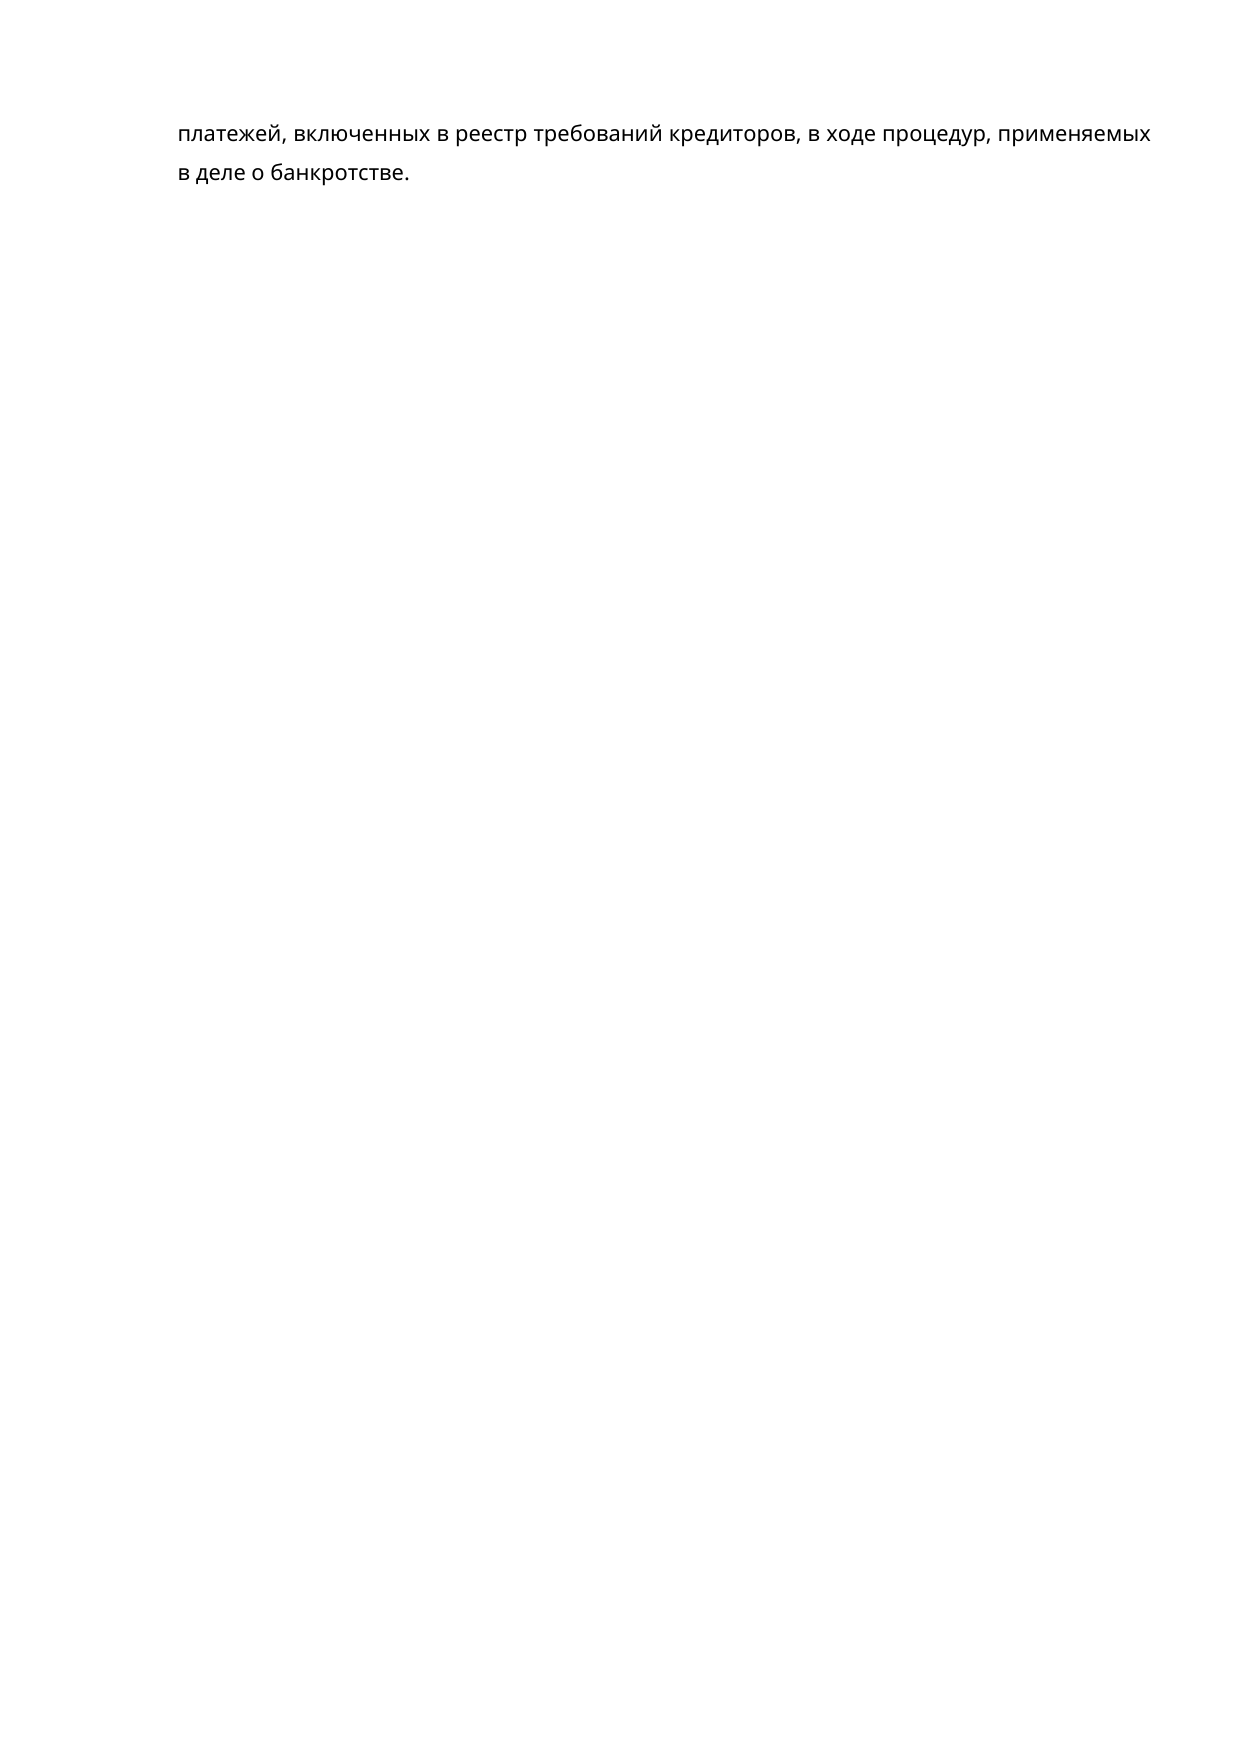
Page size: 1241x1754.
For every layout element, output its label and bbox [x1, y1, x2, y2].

text [177, 118, 1152, 187]
